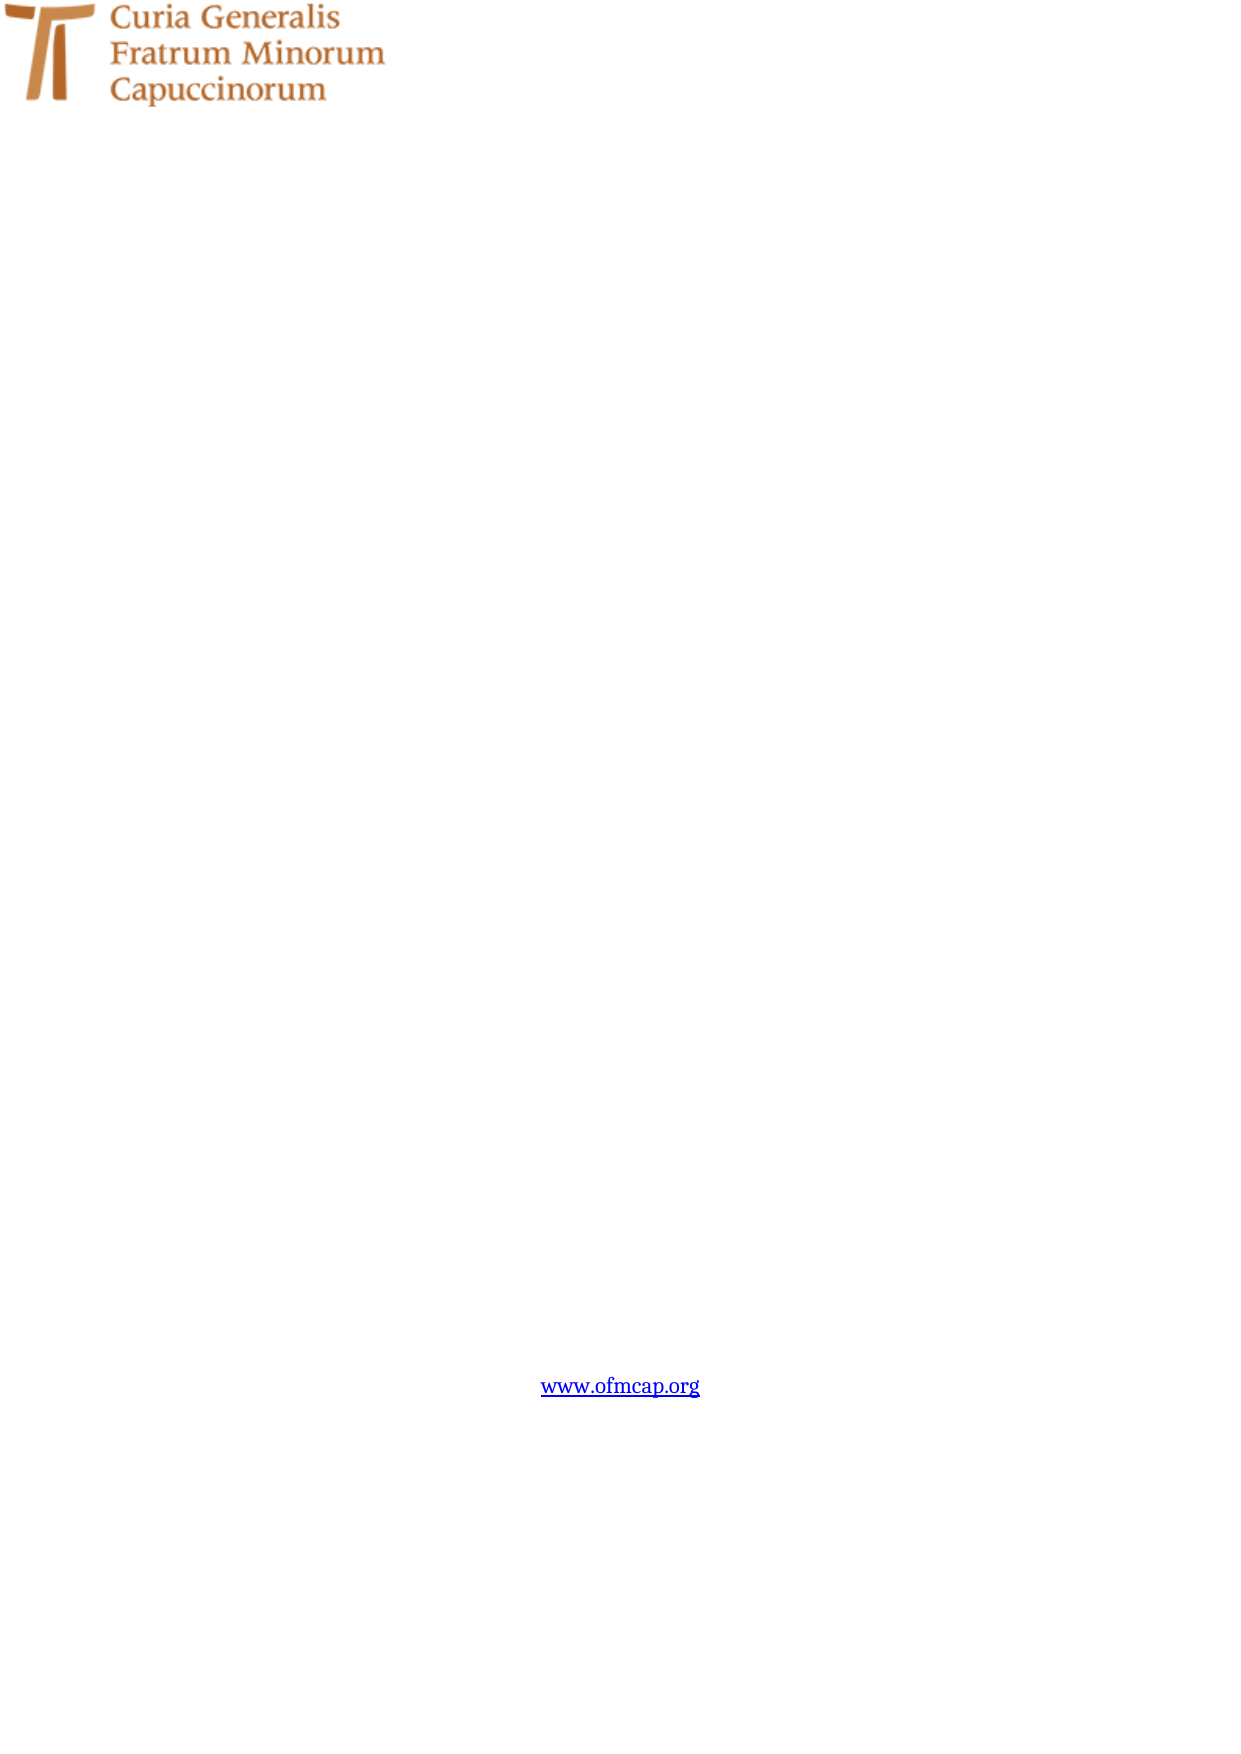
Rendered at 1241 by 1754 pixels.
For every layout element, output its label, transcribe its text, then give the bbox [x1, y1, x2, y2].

text www.ofmcap.org [118, 1373, 1122, 1399]
picture [0, 0, 391, 112]
